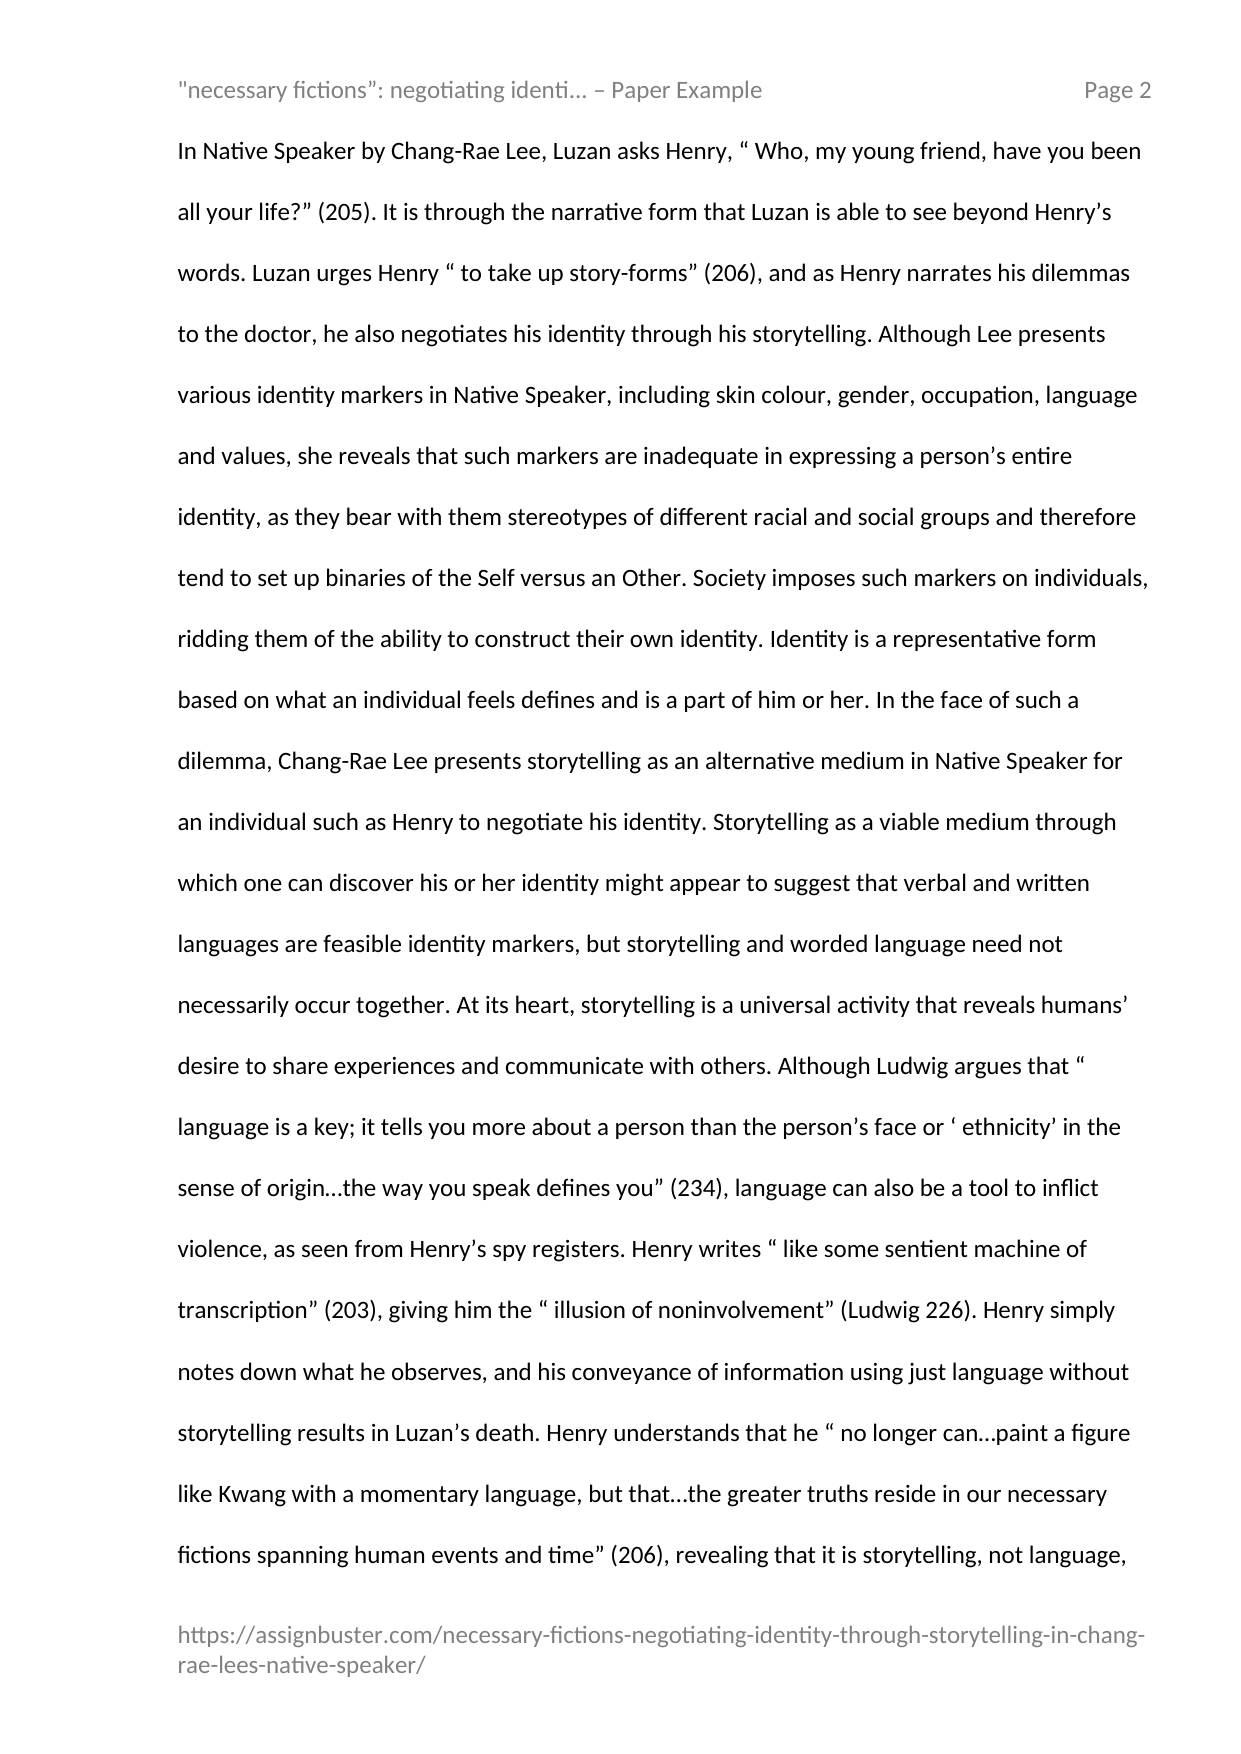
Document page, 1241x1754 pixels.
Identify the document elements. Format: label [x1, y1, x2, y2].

text [177, 135, 1152, 1569]
